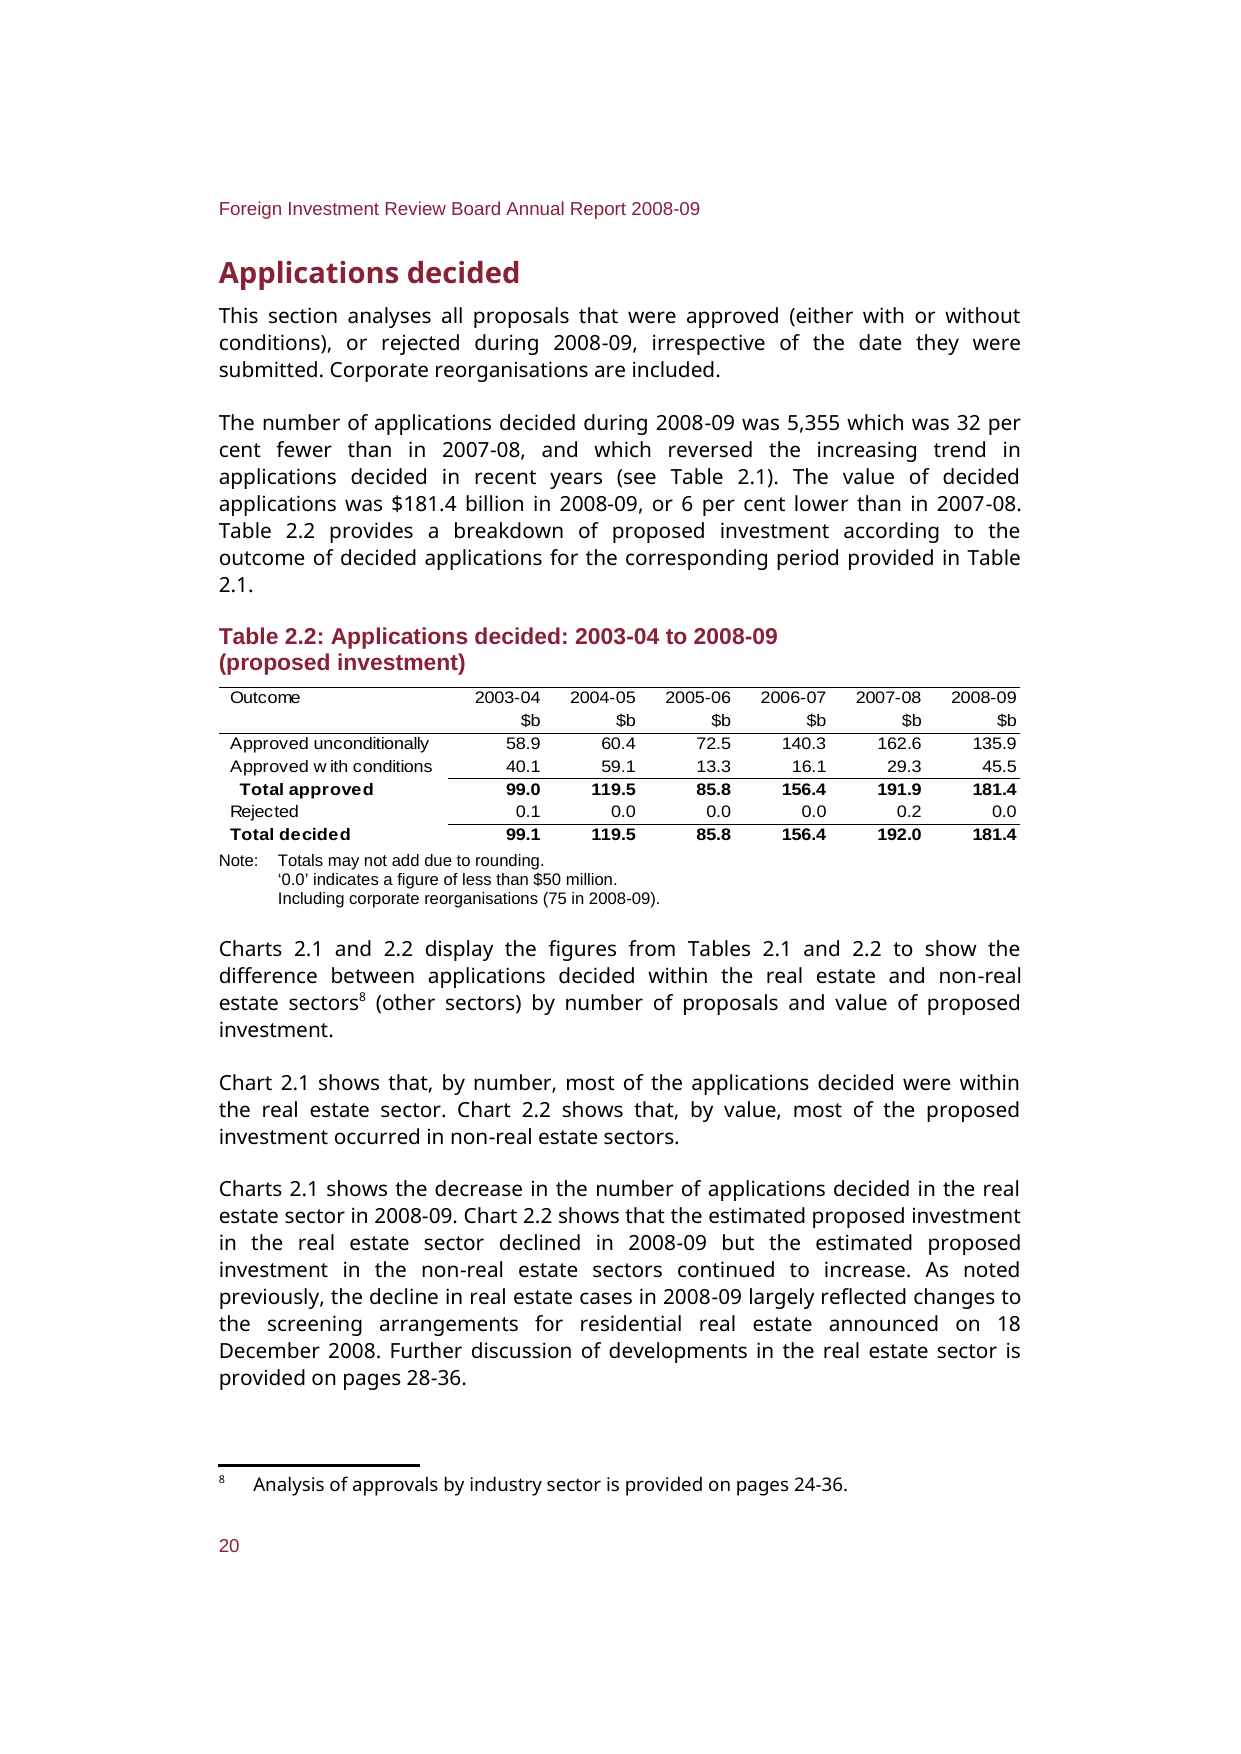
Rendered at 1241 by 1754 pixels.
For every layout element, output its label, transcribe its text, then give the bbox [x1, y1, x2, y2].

text This section analyses all proposals that were approved (either with or without conditions), or rejected during 2008-09, irrespective of the date they were submitted. Corporate reorganisations are included. [218, 302, 1022, 383]
text Charts 2.1 shows the decrease in the number of applications decided in the real estate sector in 2008-09. Chart 2.2 shows that the estimated proposed investment in the real estate sector declined in 2008-09 but the estimated proposed investment in the non-real estate sectors continued to increase. As noted previously, the decline in real estate cases in 2008-09 largely reflected changes to the screening arrangements for residential real estate announced on 18 December 2008. Further discussion of developments in the real estate sector is provided on pages 28-36. [218, 1174, 1022, 1391]
text Chart 2.1 shows that, by number, most of the applications decided were within the real estate sector. Chart 2.2 shows that, by value, most of the proposed investment occurred in non-real estate sectors. [218, 1068, 1022, 1149]
subtitle Table 2.2: Applications decided: 2003-04 to 2008-09 (proposed investment) [218, 623, 1022, 676]
text Including corporate reorganisations (75 in 2008-09). [218, 889, 1022, 908]
text The number of applications decided during 2008-09 was 5,355 which was 32 per cent fewer than in 2007-08, and which reversed the increasing trend in applications decided in recent years (see Table 2.1). The value of decided applications was $181.4 billion in 2008-09, or 6 per cent lower than in 2007-08. Table 2.2 provides a breakdown of proposed investment according to the outcome of decided applications for the corresponding period provided in Table 2.1. [218, 408, 1022, 598]
subtitle Applications decided [218, 257, 1022, 290]
text ‘0.0’ indicates a figure of less than $50 million. [218, 869, 1022, 889]
text Note: Totals may not add due to rounding. [218, 850, 1022, 869]
text Charts 2.1 and 2.2 display the figures from Tables 2.1 and 2.2 to show the difference between applications decided within the real estate and non-real estate sectors (other sectors) by number of proposals and value of proposed investment. [218, 935, 1022, 1043]
